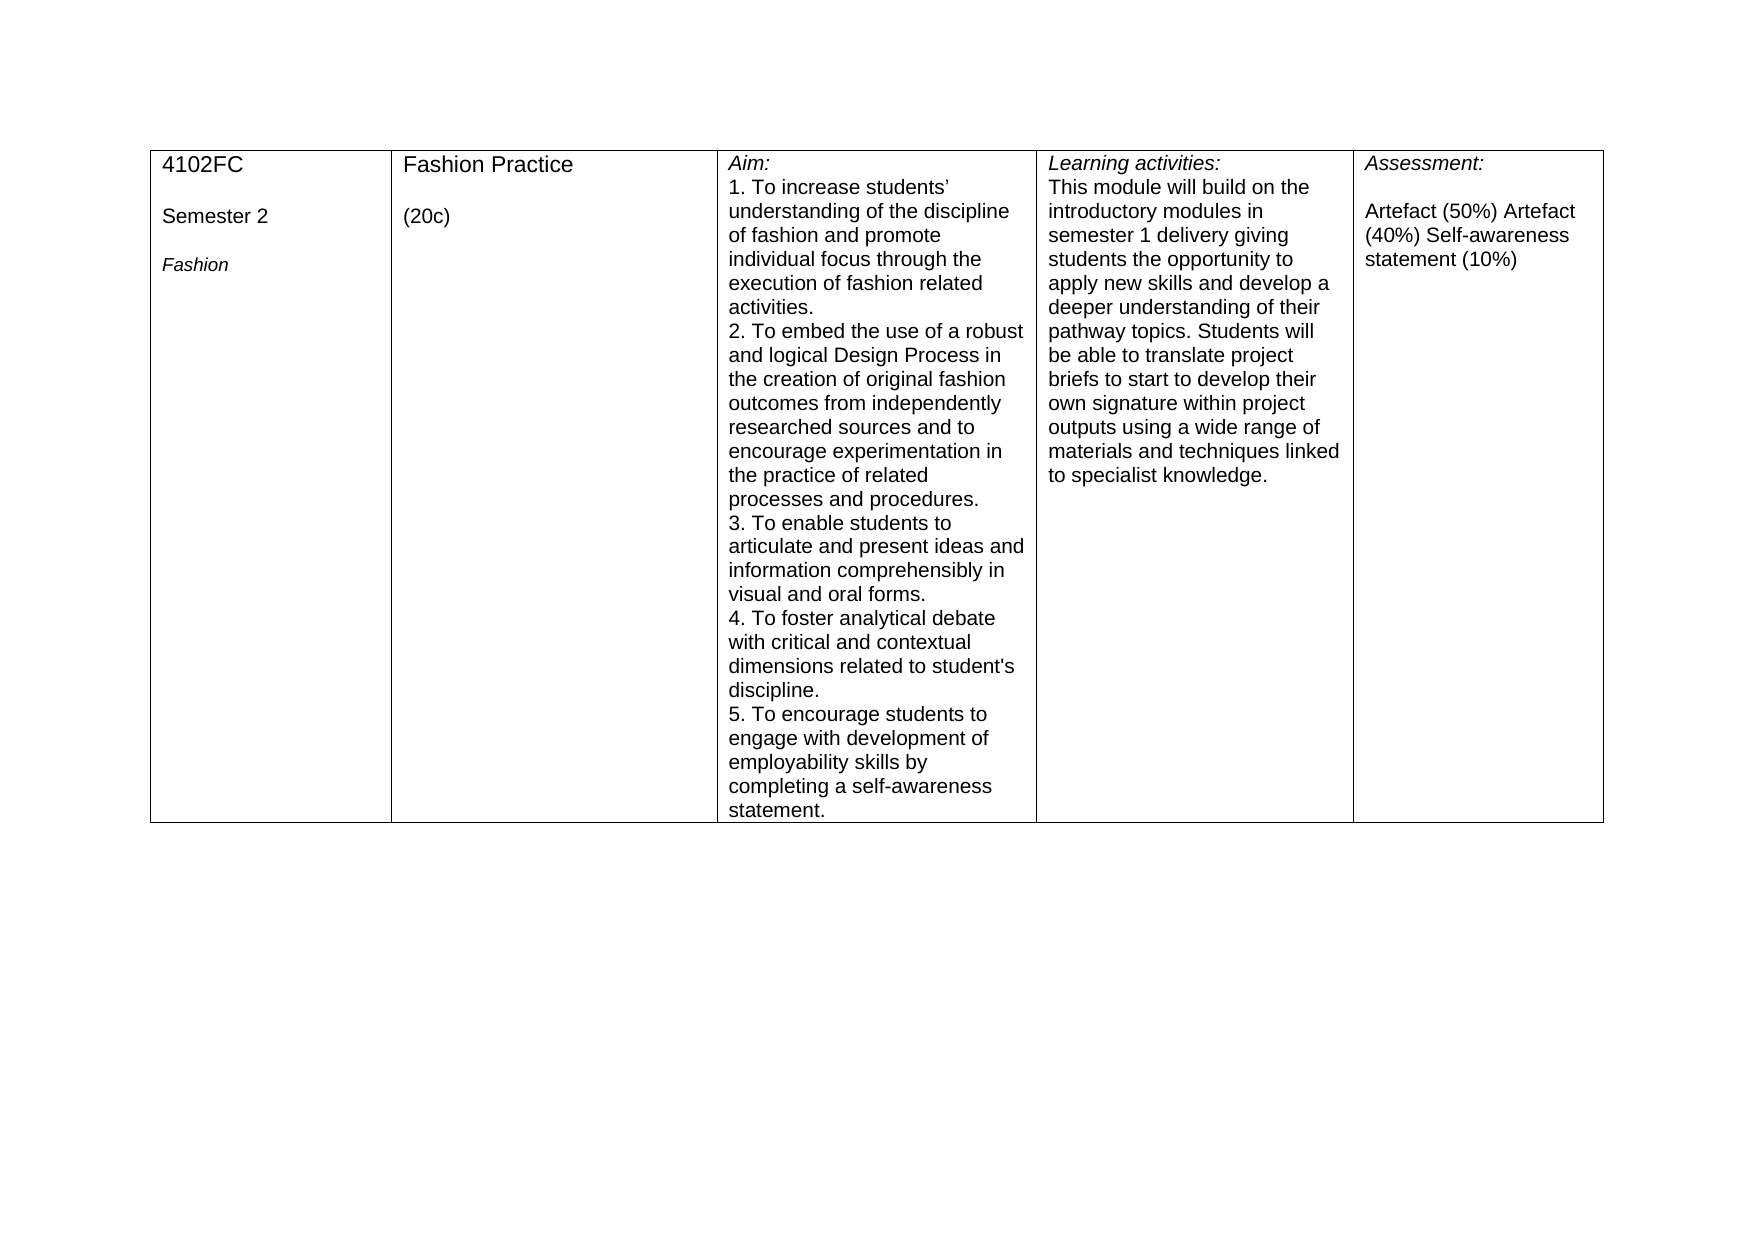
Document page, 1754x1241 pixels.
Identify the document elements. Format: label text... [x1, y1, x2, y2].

table_cell Assessment: Artefact (50%) Artefact (40%) Self-awareness statement (10%) [1354, 151, 1603, 822]
table_cell Aim: 1. To increase students’ understanding of the discipline of fashion and promote individual focus through the execution of fashion related activities. 2. To embed the use of a robust and logical Design Process in the creation of original fashion outcomes from independently researched sources and to encourage experimentation in the practice of related processes and procedures. 3. To enable students to articulate and present ideas and information comprehensibly in visual and oral forms. 4. To foster analytical debate with critical and contextual dimensions related to student's discipline. 5. To encourage students to engage with development of employability skills by completing a self-awareness statement. [718, 151, 1036, 822]
table_cell Fashion Practice (20c) [392, 151, 717, 822]
table_cell 4102FC Semester 2 Fashion [151, 151, 391, 822]
table_cell Learning activities: This module will build on the introductory modules in semester 1 delivery giving students the opportunity to apply new skills and develop a deeper understanding of their pathway topics. Students will be able to translate project briefs to start to develop their own signature within project outputs using a wide range of materials and techniques linked to specialist knowledge. [1037, 151, 1353, 822]
